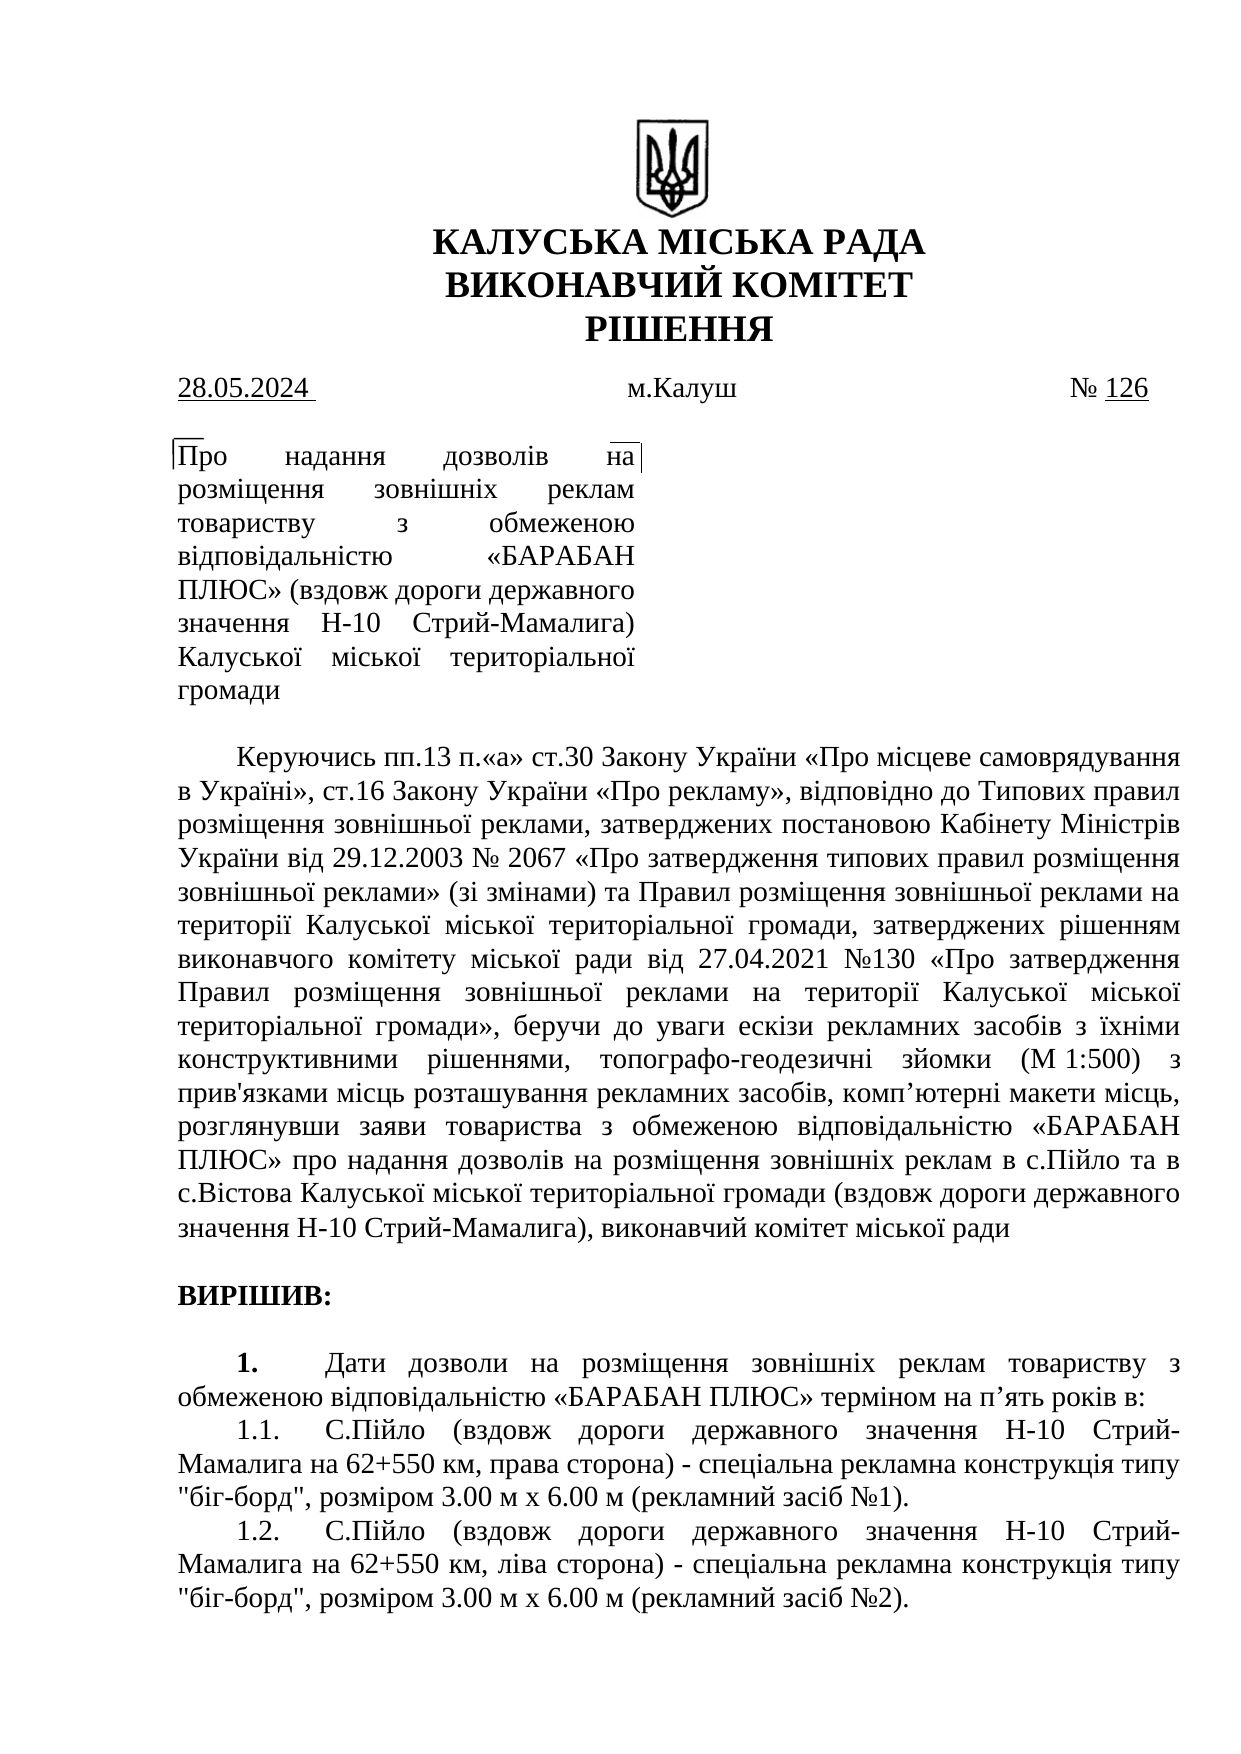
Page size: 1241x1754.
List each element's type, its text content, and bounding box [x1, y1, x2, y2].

text 1.2. С.Пійло (вздовж дороги державного значення Н-10 Стрий-Мамалига на 62+550 км, ліва сторона) - спеціальна рекламна конструкція типу "біг-борд", розміром 3.00 м х 6.00 м (рекламний засіб №2). [177, 1513, 1181, 1614]
subtitle РІШЕННЯ [177, 306, 1181, 349]
text 1. Дати дозволи на розміщення зовнішніх реклам товариству з обмеженою відповідальністю «БАРАБАН ПЛЮС» терміном на п’ять років в: [177, 1345, 1181, 1412]
text 28.05.2024 м.Калуш № 126 [177, 371, 1181, 404]
text Керуючись пп.13 п.«а» ст.30 Закону України «Про місцеве самоврядування в Україні», ст.16 Закону України «Про рекламу», відповідно до Типових правил розміщення зовнішньої реклами, затверджених постановою Кабінету Міністрів України від 29.12.2003 № 2067 «Про затвердження типових правил розміщення зовнішньої реклами» (зі змінами) та Правил розміщення зовнішньої реклами на території Калуської міської територіальної громади, затверджених рішенням виконавчого комітету міської ради від 27.04.2021 №130 «Про затвердження Правил розміщення зовнішньої реклами на території Калуської міської територіальної громади», беручи до уваги ескізи рекламних засобів з їхніми конструктивними рішеннями, топографо-геодезичні зйомки (М 1:500) з прив'язками місць розташування рекламних засобів, комп’ютерні макети місць, розглянувши заяви товариства з обмеженою відповідальністю «БАРАБАН ПЛЮС» про надання дозволів на розміщення зовнішніх реклам в с.Пійло та в с.Вістова Калуської міської територіальної громади (вздовж дороги державного значення Н-10 Стрий-Мамалига), виконавчий комітет міської ради [177, 739, 1181, 1245]
text 1.1. С.Пійло (вздовж дороги державного значення Н-10 Стрий-Мамалига на 62+550 км, права сторона) - спеціальна рекламна конструкція типу "біг-борд", розміром 3.00 м х 6.00 м (рекламний засіб №1). [177, 1412, 1181, 1513]
text Про надання дозволів на розміщення зовнішніх реклам товариству з обмеженою відповідальністю «БАРАБАН ПЛЮС» (вздовж дороги державного значення Н-10 Стрий-Мамалига) Калуської міської територіальної громади [177, 438, 635, 706]
subtitle ВИКОНАВЧИЙ КОМІТЕТ [177, 263, 1181, 306]
subtitle КАЛУСЬКА МІСЬКА РАДА [177, 220, 1181, 263]
text ВИРІШИВ: [177, 1278, 1181, 1312]
